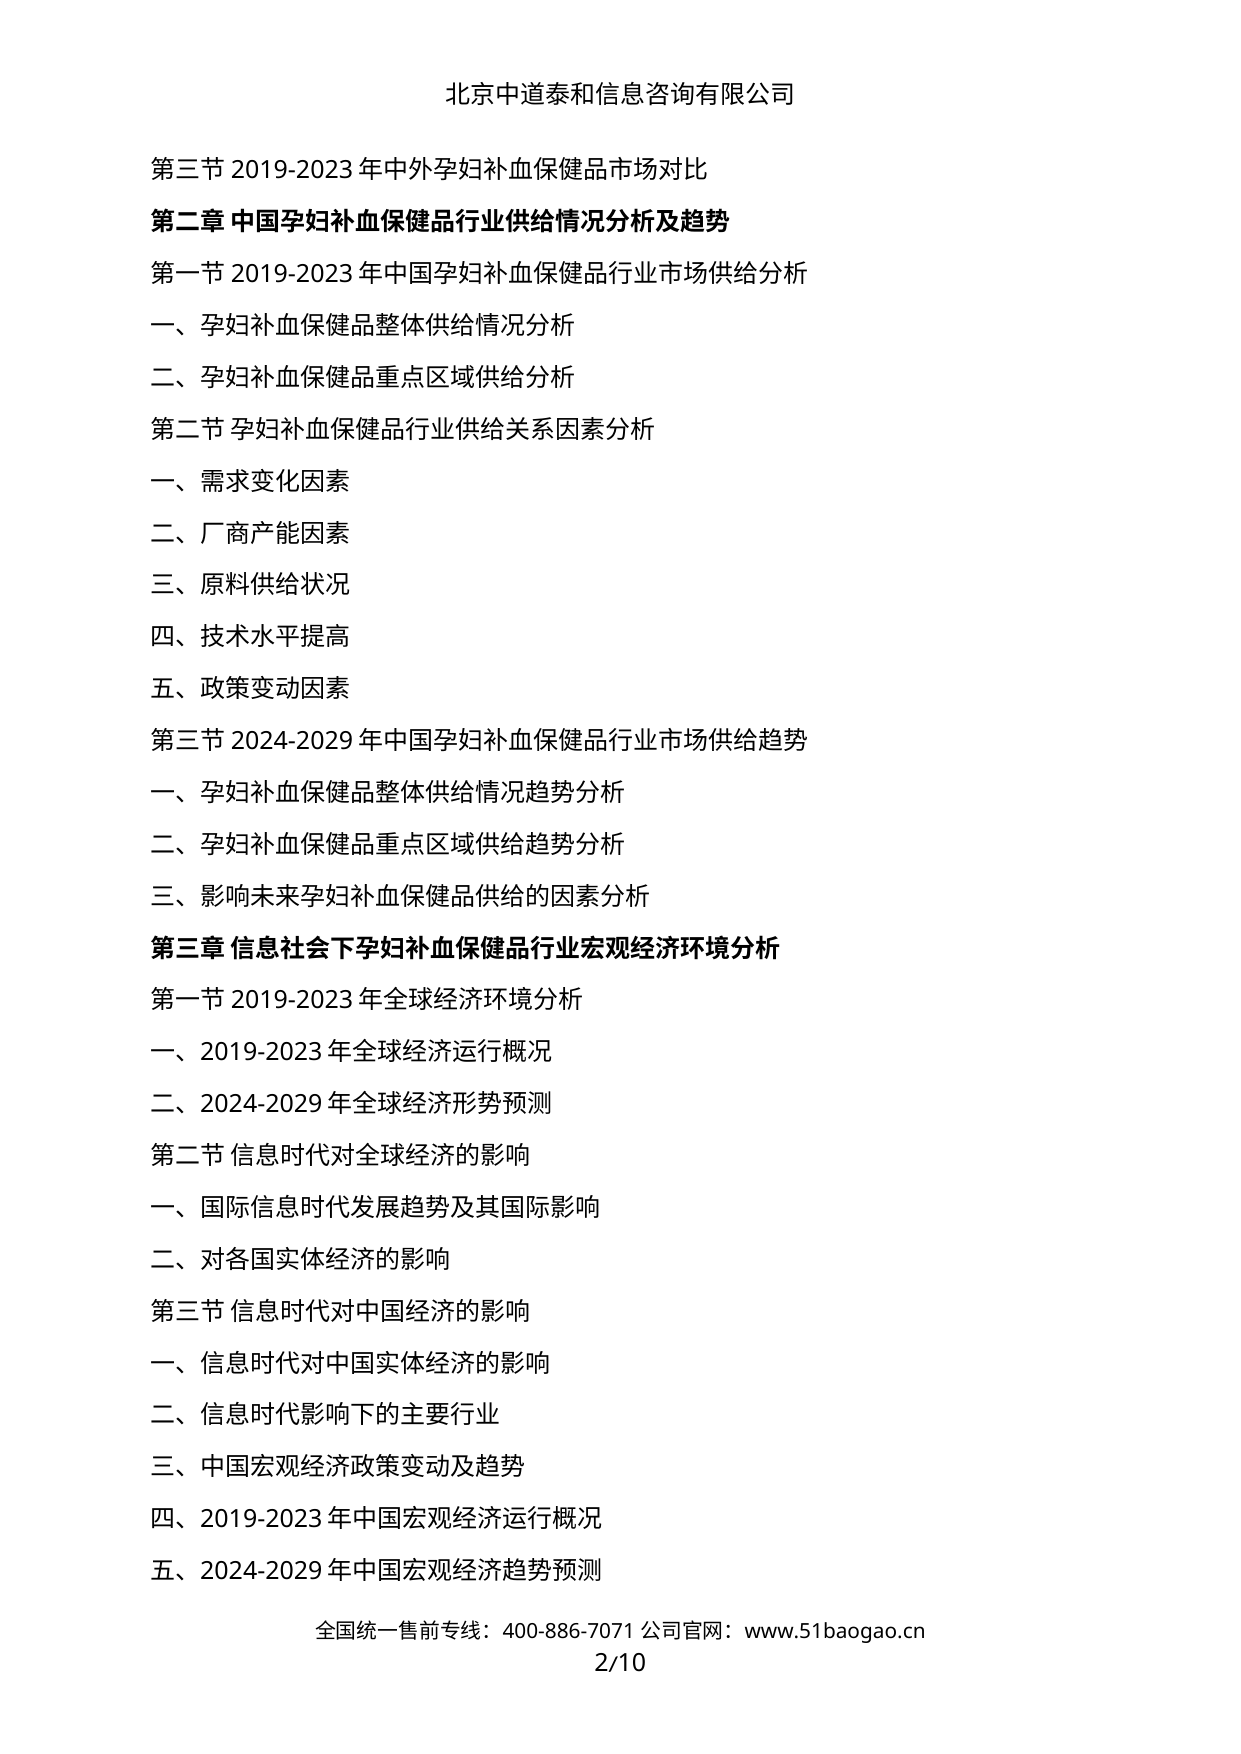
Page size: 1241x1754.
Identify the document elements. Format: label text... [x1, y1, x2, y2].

text 一、信息时代对中国实体经济的影响 [150, 1343, 1090, 1379]
text 第二章 中国孕妇补血保健品行业供给情况分析及趋势 [150, 202, 1090, 238]
text 一、需求变化因素 [150, 461, 1090, 497]
text 第一节 2019-2023年中国孕妇补血保健品行业市场供给分析 [150, 254, 1090, 290]
text 第三节 2019-2023年中外孕妇补血保健品市场对比 [150, 150, 1090, 186]
text 第二节 孕妇补血保健品行业供给关系因素分析 [150, 409, 1090, 446]
text 第三节 2024-2029年中国孕妇补血保健品行业市场供给趋势 [150, 721, 1090, 757]
text 一、国际信息时代发展趋势及其国际影响 [150, 1187, 1090, 1224]
text 第二节 信息时代对全球经济的影响 [150, 1136, 1090, 1172]
text 第三章 信息社会下孕妇补血保健品行业宏观经济环境分析 [150, 928, 1090, 964]
text 第三节 信息时代对中国经济的影响 [150, 1291, 1090, 1327]
text 二、信息时代影响下的主要行业 [150, 1395, 1090, 1431]
text 四、2019-2023年中国宏观经济运行概况 [150, 1499, 1090, 1535]
text 二、孕妇补血保健品重点区域供给分析 [150, 357, 1090, 394]
text 二、孕妇补血保健品重点区域供给趋势分析 [150, 824, 1090, 861]
text 三、影响未来孕妇补血保健品供给的因素分析 [150, 876, 1090, 912]
text 四、技术水平提高 [150, 617, 1090, 653]
text 一、2019-2023年全球经济运行概况 [150, 1032, 1090, 1068]
text 五、2024-2029年中国宏观经济趋势预测 [150, 1551, 1090, 1587]
text 一、孕妇补血保健品整体供给情况趋势分析 [150, 772, 1090, 809]
text 二、对各国实体经济的影响 [150, 1239, 1090, 1276]
text 三、中国宏观经济政策变动及趋势 [150, 1447, 1090, 1483]
text 一、孕妇补血保健品整体供给情况分析 [150, 306, 1090, 342]
text 三、原料供给状况 [150, 565, 1090, 601]
text 五、政策变动因素 [150, 669, 1090, 705]
text 二、厂商产能因素 [150, 513, 1090, 549]
text 第一节 2019-2023年全球经济环境分析 [150, 980, 1090, 1016]
text 二、2024-2029年全球经济形势预测 [150, 1084, 1090, 1120]
